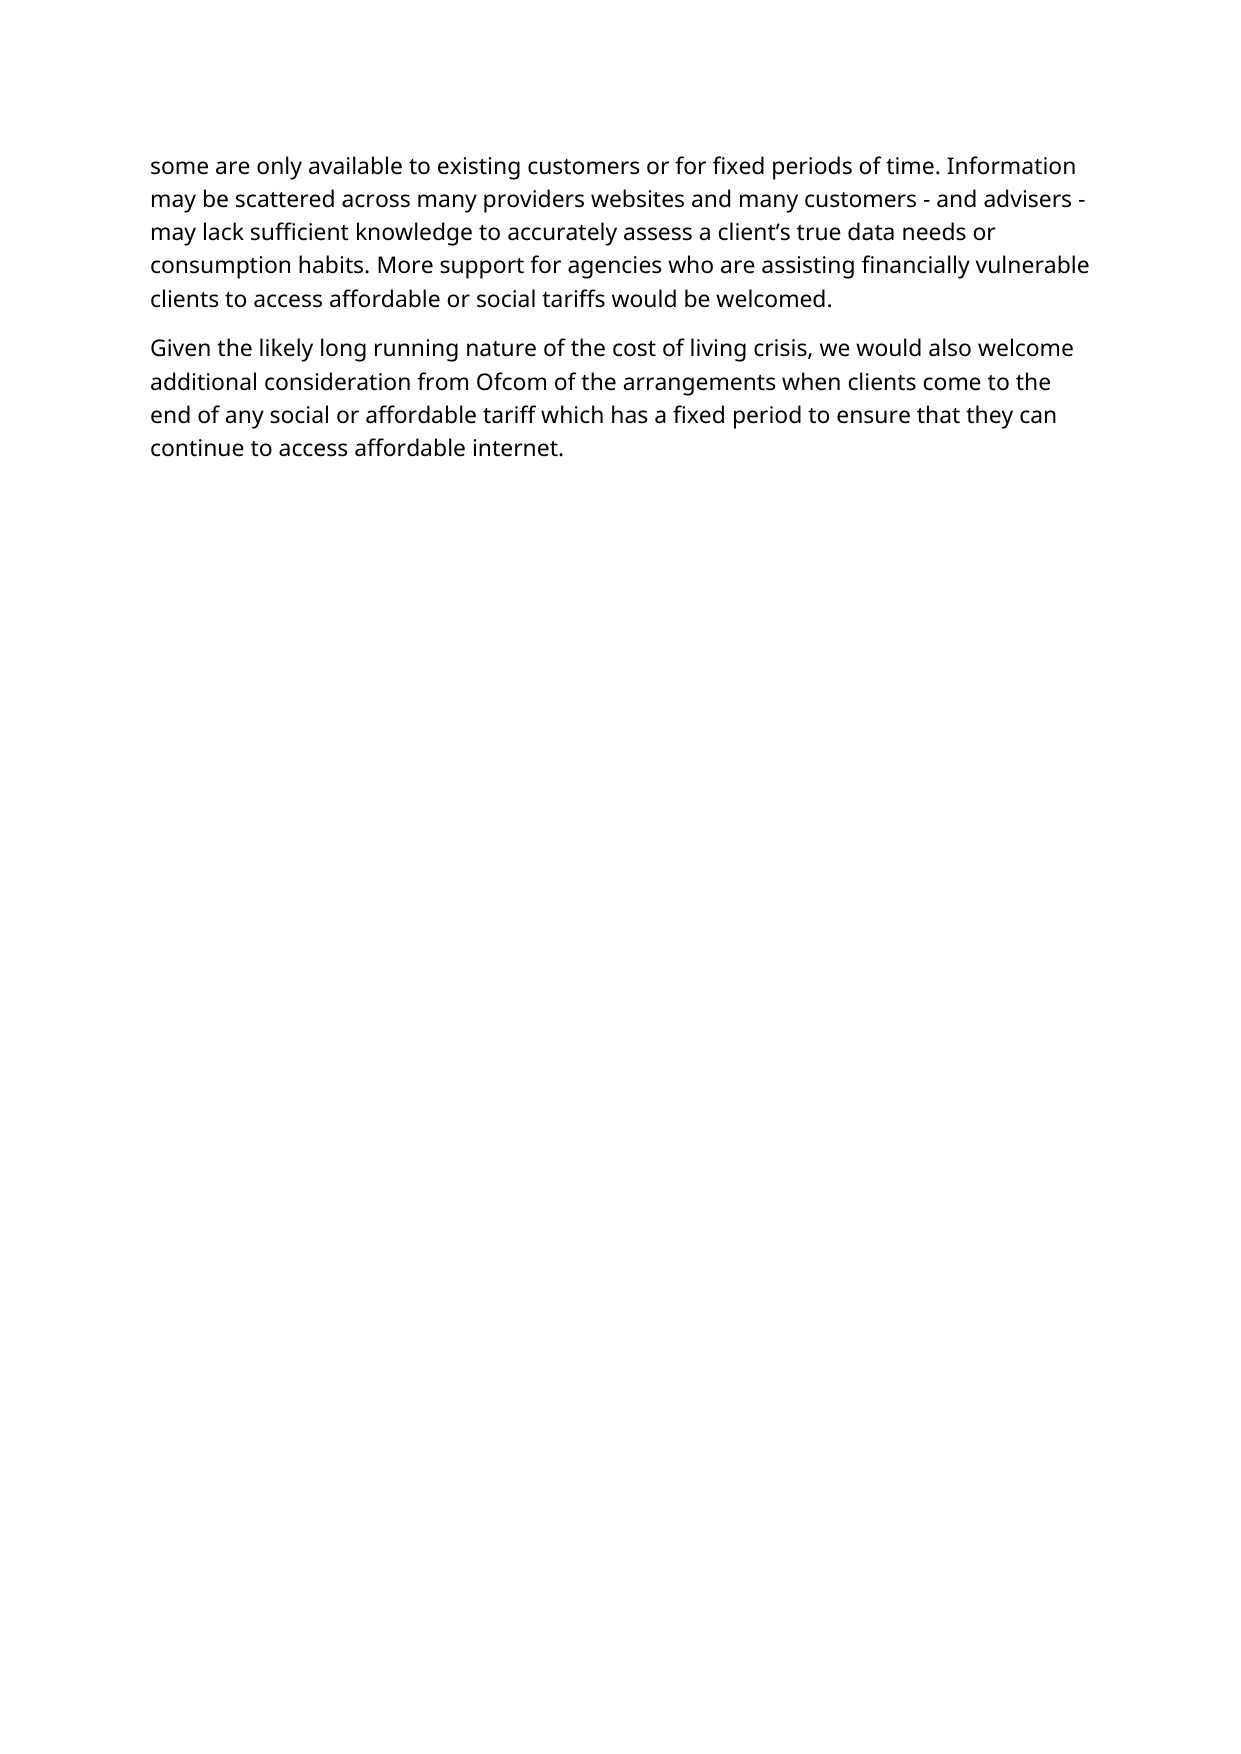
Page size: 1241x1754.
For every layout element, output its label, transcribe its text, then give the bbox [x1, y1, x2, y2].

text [150, 150, 1090, 314]
text Given the likely long running nature of the cost of living crisis, we would also welcome additional consideration from Ofcom of the arrangements when clients come to the end of any social or affordable tariff which has a fixed period to ensure that they can continue to access affordable internet. [150, 332, 1090, 463]
